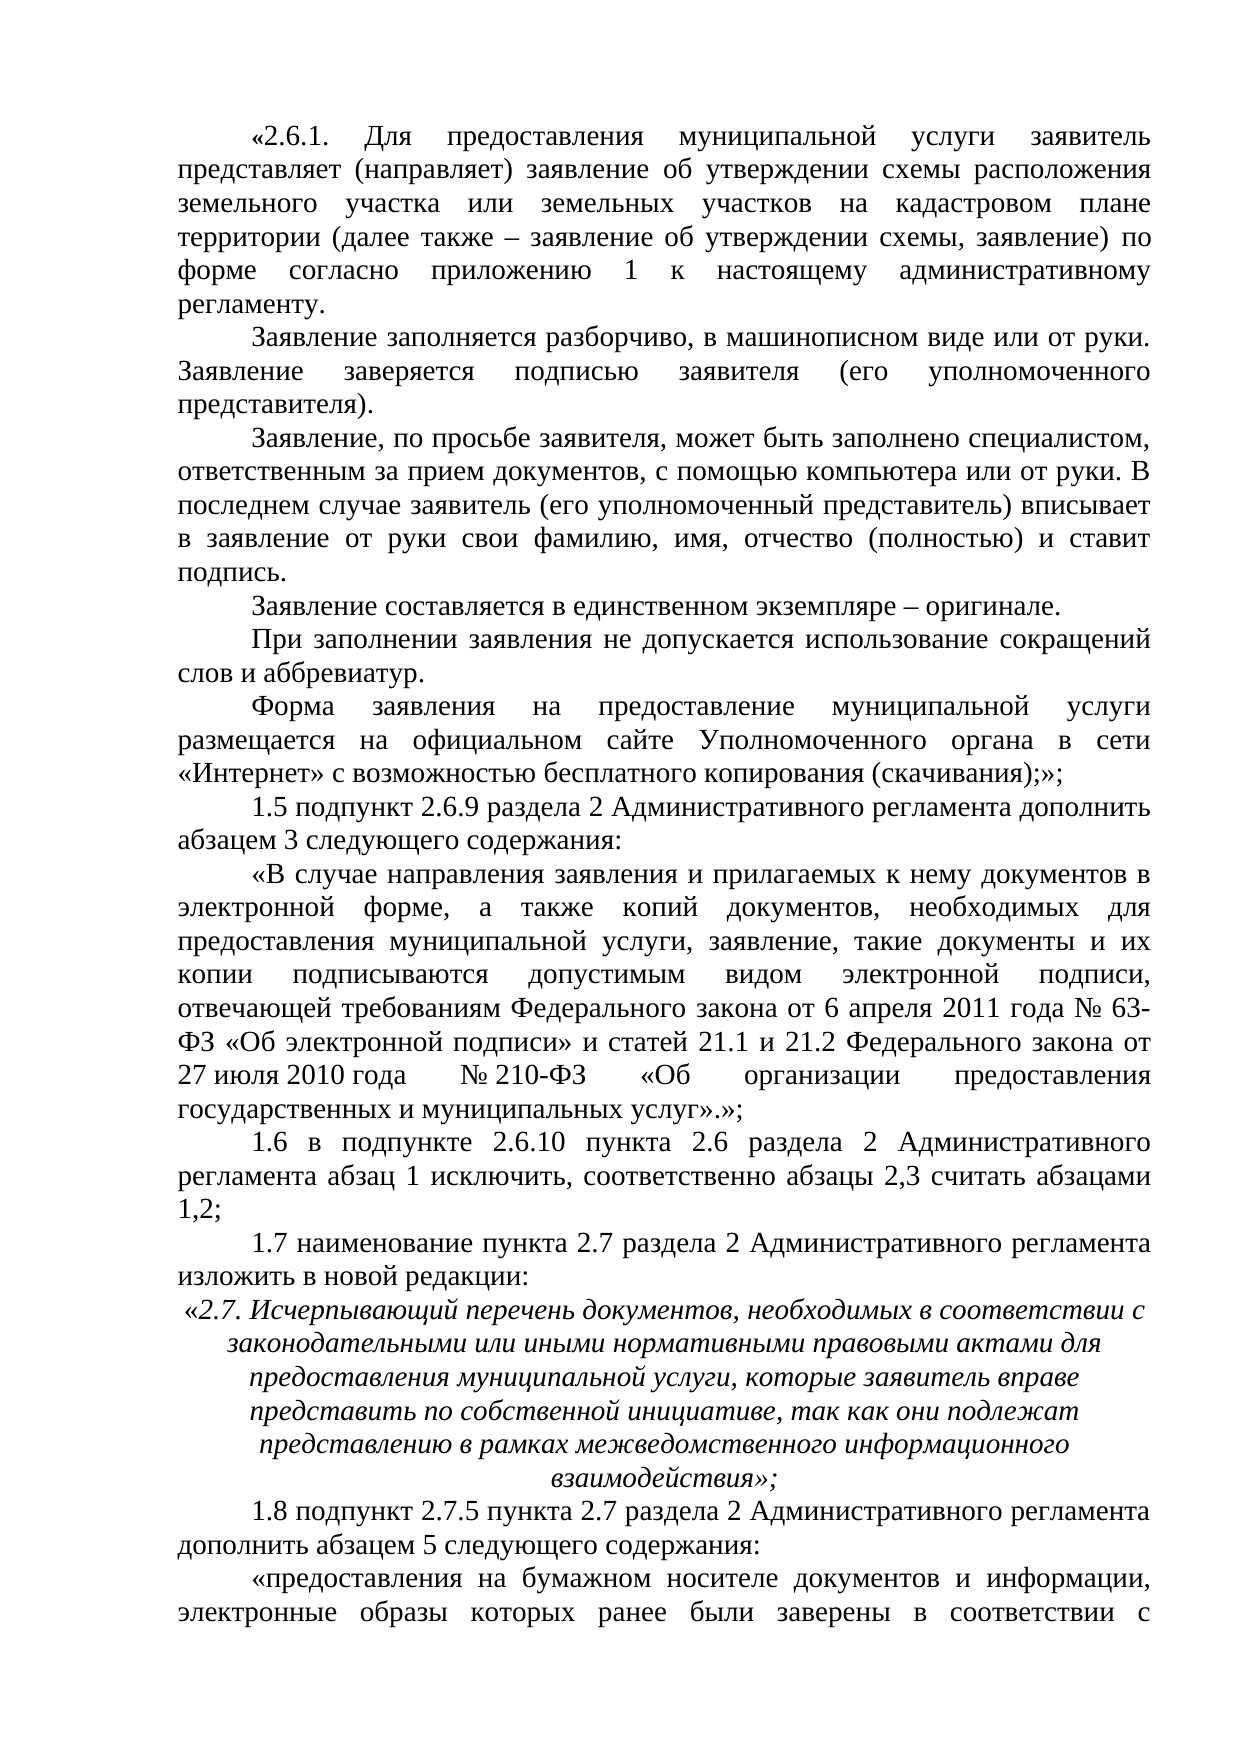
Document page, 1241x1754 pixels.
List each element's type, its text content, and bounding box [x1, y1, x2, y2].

text Заявление, по просьбе заявителя, может быть заполнено специалистом, ответственным за прием документов, с помощью компьютера или от руки. В последнем случае заявитель (его уполномоченный представитель) вписывает в заявление от руки свои фамилию, имя, отчество (полностью) и ставит подпись. [177, 420, 1152, 588]
text «2.7. Исчерпывающий перечень документов, необходимых в соответствии с законодательными или иными нормативными правовыми актами для предоставления муниципальной услуги, которые заявитель вправе представить по собственной инициативе, так как они подлежат представлению в рамках межведомственного информационного взаимодействия»; [177, 1292, 1152, 1493]
subtitle «2.6.1. Для предоставления муниципальной услуги заявитель представляет (направляет) заявление об утверждении схемы расположения земельного участка или земельных участков на кадастровом плане территории (далее также – заявление об утверждении схемы, заявление) по форме согласно приложению 1 к настоящему административному регламенту. [177, 118, 1152, 319]
text 1.6 в подпункте 2.6.10 пункта 2.6 раздела 2 Административного регламента абзац 1 исключить, соответственно абзацы 2,3 считать абзацами 1,2; [177, 1124, 1152, 1225]
text Заявление заполняется разборчиво, в машинописном виде или от руки. Заявление заверяется подписью заявителя (его уполномоченного представителя). [177, 319, 1152, 420]
text Форма заявления на предоставление муниципальной услуги размещается на официальном сайте Уполномоченного органа в сети «Интернет» с возможностью бесплатного копирования (скачивания);»; [177, 688, 1152, 789]
text 1.8 подпункт 2.7.5 пункта 2.7 раздела 2 Административного регламента дополнить абзацем 5 следующего содержания: [177, 1493, 1152, 1560]
text При заполнении заявления не допускается использование сокращений слов и аббревиатур. [177, 621, 1152, 688]
text 1.5 подпункт 2.6.9 раздела 2 Административного регламента дополнить абзацем 3 следующего содержания: [177, 789, 1152, 856]
text 1.7 наименование пункта 2.7 раздела 2 Административного регламента изложить в новой редакции: [177, 1225, 1152, 1292]
text «В случае направления заявления и прилагаемых к нему документов в электронной форме, а также копий документов, необходимых для предоставления муниципальной услуги, заявление, такие документы и их копии подписываются допустимым видом электронной подписи, отвечающей требованиям Федерального закона от 6 апреля 2011 года № 63-ФЗ «Об электронной подписи» и статей 21.1 и 21.2 Федерального закона от 27 июля 2010 года № 210-ФЗ «Об организации предоставления государственных и муниципальных услуг».»; [177, 856, 1152, 1124]
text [177, 1560, 1152, 1627]
text Заявление составляется в единственном экземпляре – оригинале. [177, 588, 1152, 621]
